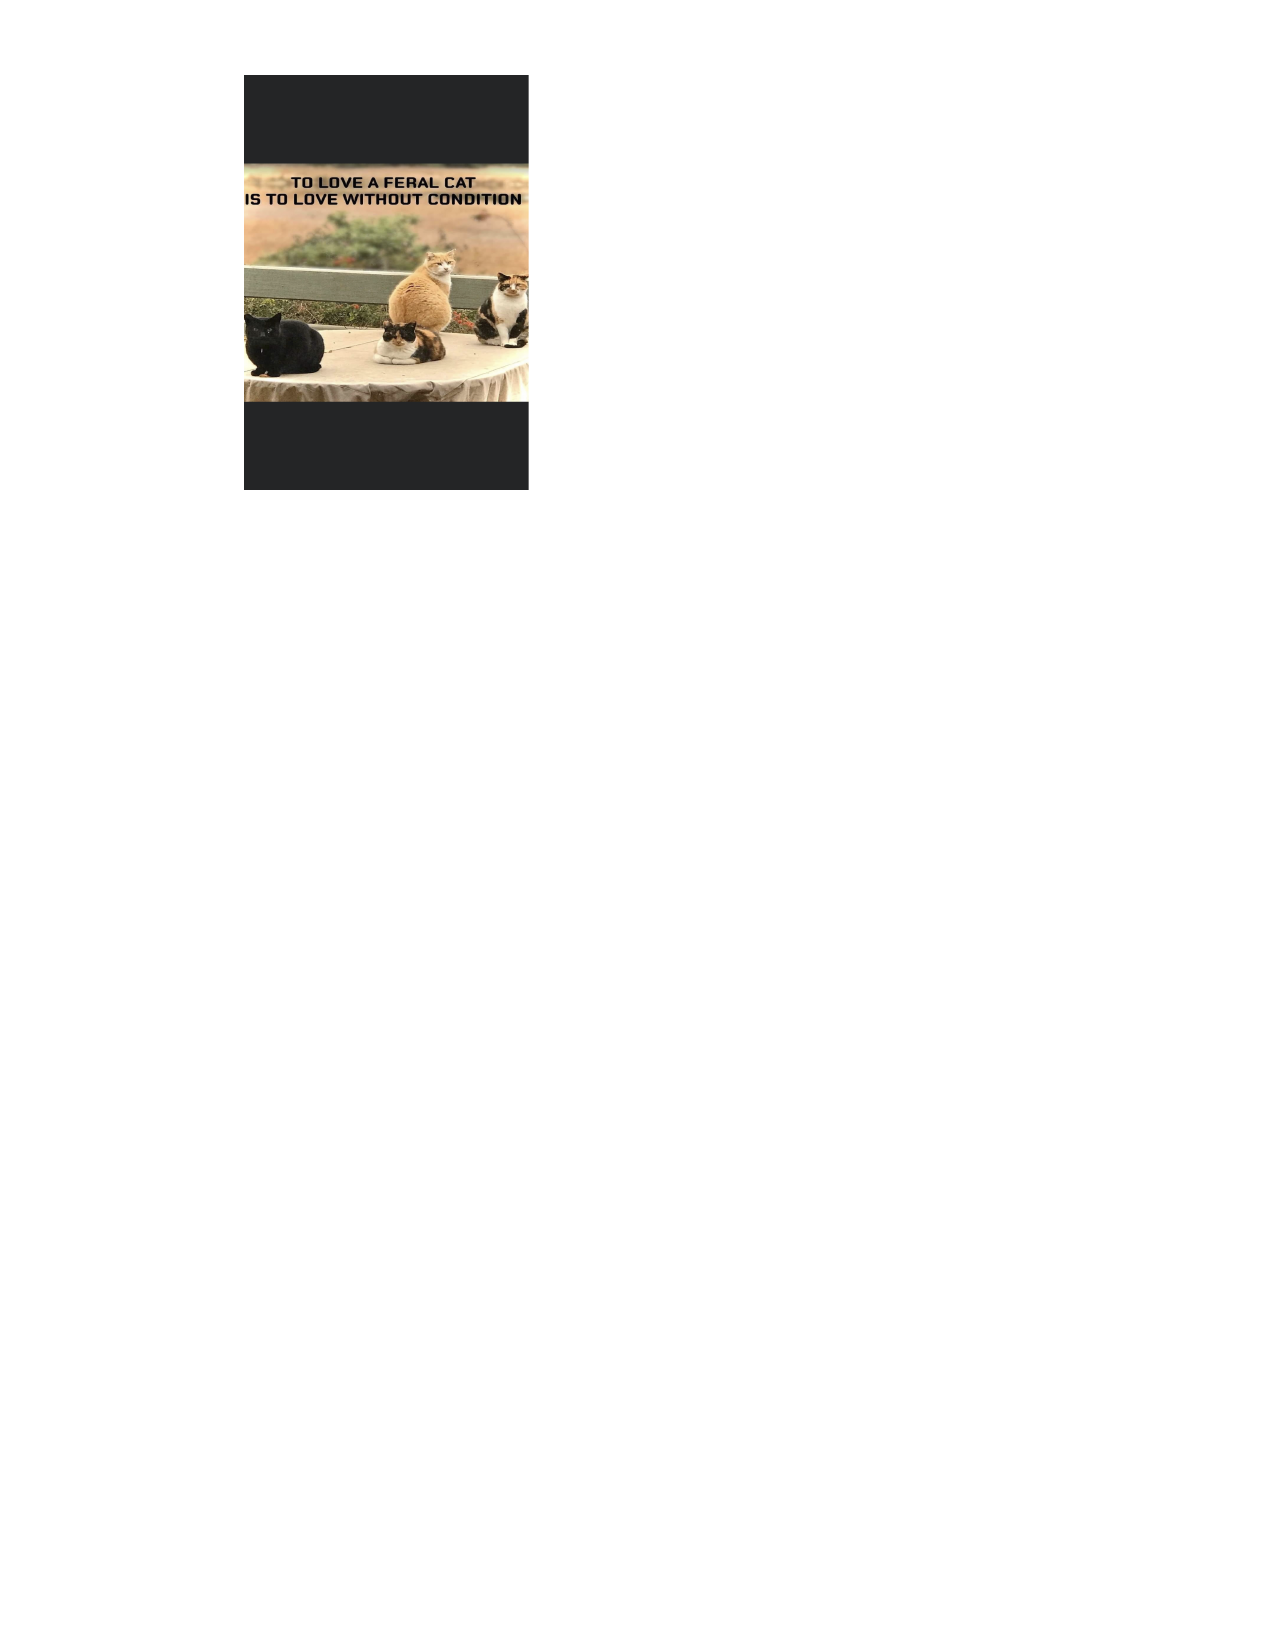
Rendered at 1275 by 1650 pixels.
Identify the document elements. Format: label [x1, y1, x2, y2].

picture [244, 75, 529, 490]
